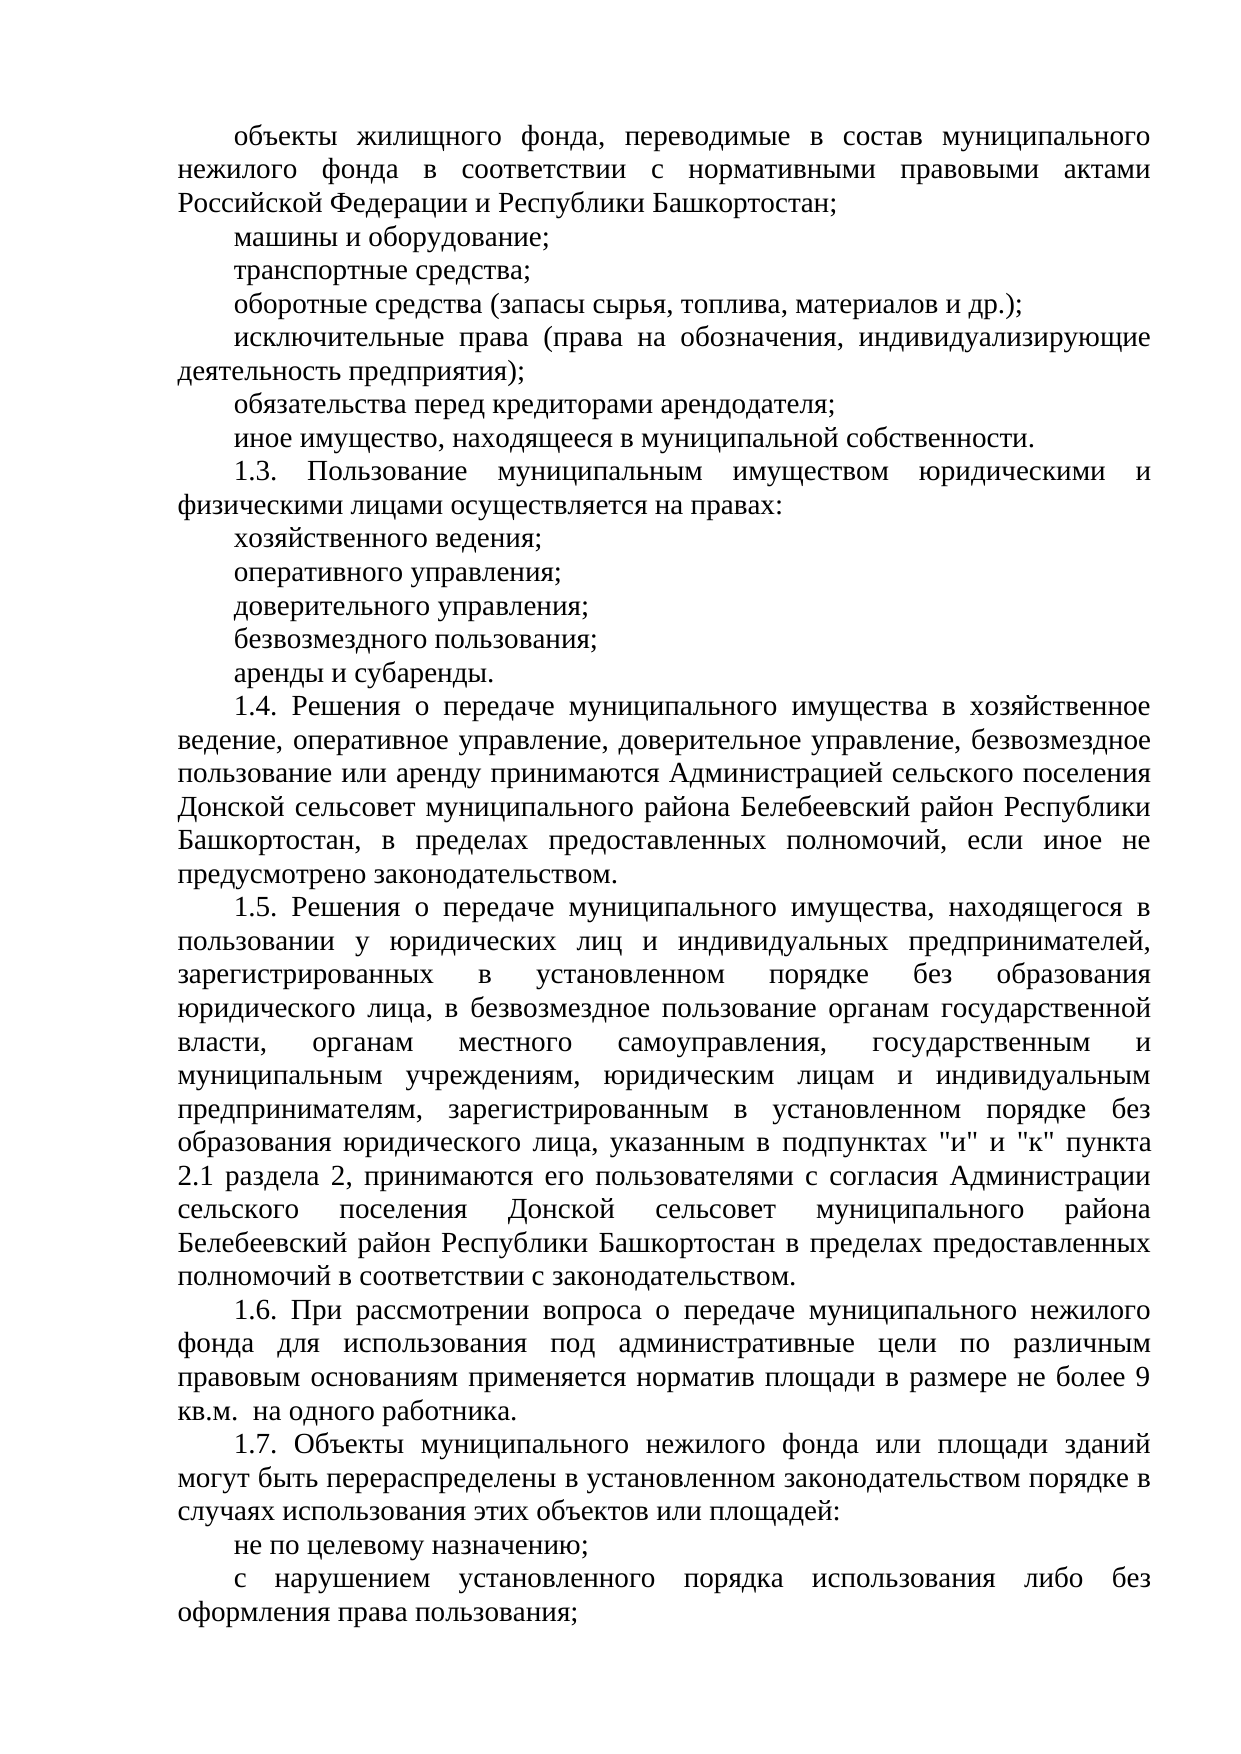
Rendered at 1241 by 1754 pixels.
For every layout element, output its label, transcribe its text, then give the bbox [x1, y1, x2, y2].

text иное имущество, находящееся в муниципальной собственности. [177, 420, 1152, 453]
text не по целевому назначению; [177, 1527, 1152, 1560]
text оперативного управления; [177, 554, 1152, 588]
text 1.4. Решения о передаче муниципального имущества в хозяйственное ведение, оперативное управление, доверительное управление, безвозмездное пользование или аренду принимаются Администрацией сельского поселения Донской сельсовет муниципального района Белебеевский район Республики Башкортостан, в пределах предоставленных полномочий, если иное не предусмотрено законодательством. [177, 688, 1152, 889]
text с нарушением установленного порядка использования либо без оформления права пользования; [177, 1560, 1152, 1627]
text 1.7. Объекты муниципального нежилого фонда или площади зданий могут быть перераспределены в установленном законодательством порядке в случаях использования этих объектов или площадей: [177, 1426, 1152, 1527]
text оборотные средства (запасы сырья, топлива, материалов и др.); [177, 286, 1152, 319]
text обязательства перед кредиторами арендодателя; [177, 386, 1152, 420]
text доверительного управления; [177, 588, 1152, 621]
text объекты жилищного фонда, переводимые в состав муниципального нежилого фонда в соответствии с нормативными правовыми актами Российской Федерации и Республики Башкортостан; [177, 118, 1152, 219]
text транспортные средства; [177, 252, 1152, 286]
text машины и оборудование; [177, 219, 1152, 252]
text 1.6. При рассмотрении вопроса о передаче муниципального нежилого фонда для использования под административные цели по различным правовым основаниям применяется норматив площади в размере не более 9 кв.м. на одного работника. [177, 1292, 1152, 1426]
text безвозмездного пользования; [177, 621, 1152, 655]
text аренды и субаренды. [177, 655, 1152, 688]
text хозяйственного ведения; [177, 521, 1152, 554]
text исключительные права (права на обозначения, индивидуализирующие деятельность предприятия); [177, 319, 1152, 386]
text 1.3. Пользование муниципальным имуществом юридическими и физическими лицами осуществляется на правах: [177, 453, 1152, 521]
text 1.5. Решения о передаче муниципального имущества, находящегося в пользовании у юридических лиц и индивидуальных предпринимателей, зарегистрированных в установленном порядке без образования юридического лица, в безвозмездное пользование органам государственной власти, органам местного самоуправления, государственным и муниципальным учреждениям, юридическим лицам и индивидуальным предпринимателям, зарегистрированным в установленном порядке без образования юридического лица, указанным в подпунктах "и" и "к" пункта 2.1 раздела 2, принимаются его пользователями с согласия Администрации сельского поселения Донской сельсовет муниципального района Белебеевский район Республики Башкортостан в пределах предоставленных полномочий в соответствии с законодательством. [177, 889, 1152, 1292]
